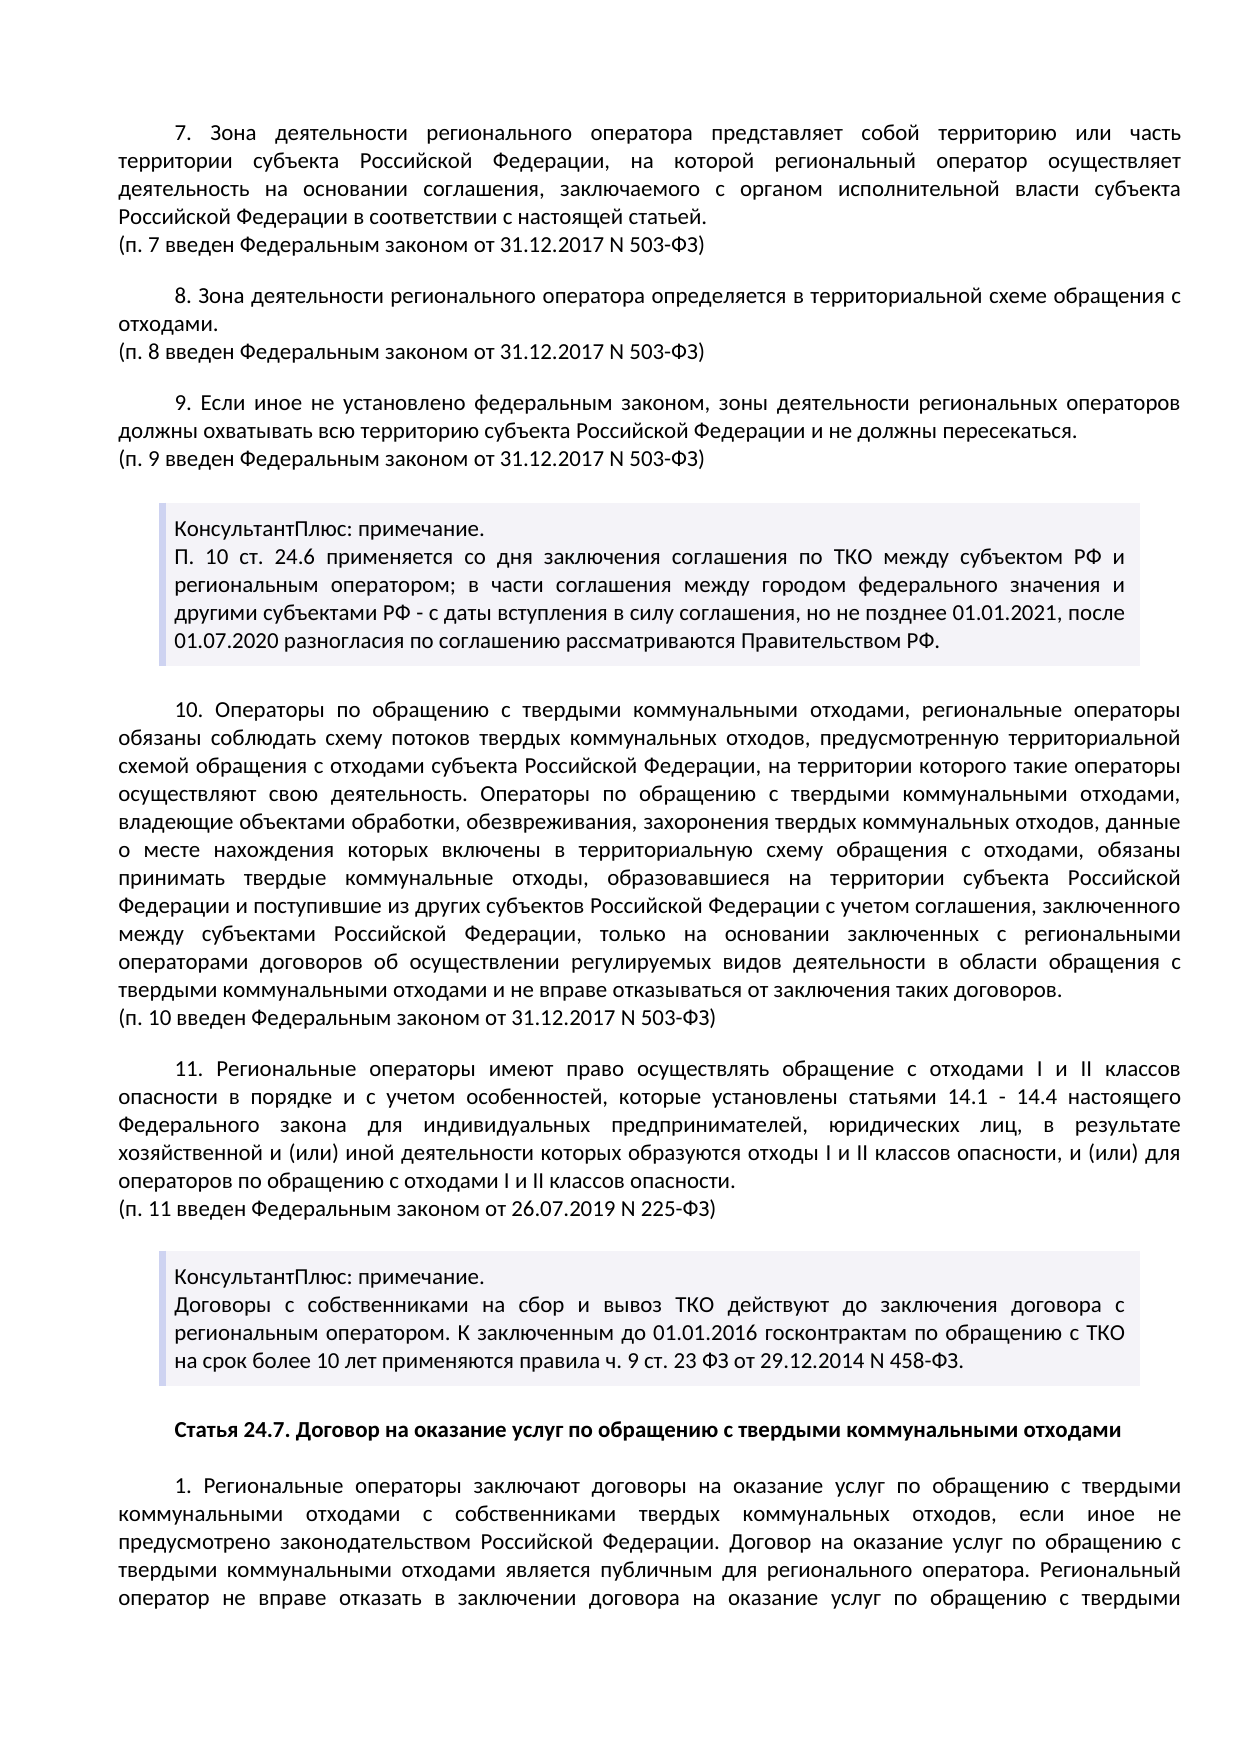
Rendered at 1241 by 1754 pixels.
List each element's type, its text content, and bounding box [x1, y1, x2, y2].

table_header КонсультантПлюс: примечание. П. 10 ст. 24.6 применяется со дня заключения соглашения по ТКО между субъектом РФ и региональным оператором; в части соглашения между городом федерального значения и другими субъектами РФ - с даты вступления в силу соглашения, но не позднее 01.01.2021, после 01.07.2020 разногласия по соглашению рассматриваются Правительством РФ. [166, 503, 1134, 666]
text 7. Зона деятельности регионального оператора представляет собой территорию или часть территории субъекта Российской Федерации, на которой региональный оператор осуществляет деятельность на основании соглашения, заключаемого с органом исполнительной власти субъекта Российской Федерации в соответствии с настоящей статьей. [118, 118, 1181, 230]
text 8. Зона деятельности регионального оператора определяется в территориальной схеме обращения с отходами. [118, 281, 1181, 337]
text 11. Региональные операторы имеют право осуществлять обращение с отходами I и II классов опасности в порядке и с учетом особенностей, которые установлены статьями 14.1 - 14.4 настоящего Федерального закона для индивидуальных предпринимателей, юридических лиц, в результате хозяйственной и (или) иной деятельности которых образуются отходы I и II классов опасности, и (или) для операторов по обращению с отходами I и II классов опасности. [118, 1054, 1181, 1194]
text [118, 1471, 1181, 1612]
text 9. Если иное не установлено федеральным законом, зоны деятельности региональных операторов должны охватывать всю территорию субъекта Российской Федерации и не должны пересекаться. [118, 388, 1181, 444]
title Статья 24.7. Договор на оказание услуг по обращению с твердыми коммунальными отходами [118, 1415, 1181, 1443]
text (п. 8 введен Федеральным законом от 31.12.2017 N 503-ФЗ) [118, 337, 1181, 365]
table_header КонсультантПлюс: примечание. Договоры с собственниками на сбор и вывоз ТКО действуют до заключения договора с региональным оператором. К заключенным до 01.01.2016 госконтрактам по обращению с ТКО на срок более 10 лет применяются правила ч. 9 ст. 23 ФЗ от 29.12.2014 N 458-ФЗ. [166, 1251, 1134, 1386]
text (п. 9 введен Федеральным законом от 31.12.2017 N 503-ФЗ) [118, 444, 1181, 472]
text (п. 11 введен Федеральным законом от 26.07.2019 N 225-ФЗ) [118, 1194, 1181, 1223]
text (п. 10 введен Федеральным законом от 31.12.2017 N 503-ФЗ) [118, 1003, 1181, 1032]
text 10. Операторы по обращению с твердыми коммунальными отходами, региональные операторы обязаны соблюдать схему потоков твердых коммунальных отходов, предусмотренную территориальной схемой обращения с отходами субъекта Российской Федерации, на территории которого такие операторы осуществляют свою деятельность. Операторы по обращению с твердыми коммунальными отходами, владеющие объектами обработки, обезвреживания, захоронения твердых коммунальных отходов, данные о месте нахождения которых включены в территориальную схему обращения с отходами, обязаны принимать твердые коммунальные отходы, образовавшиеся на территории субъекта Российской Федерации и поступившие из других субъектов Российской Федерации с учетом соглашения, заключенного между субъектами Российской Федерации, только на основании заключенных с региональными операторами договоров об осуществлении регулируемых видов деятельности в области обращения с твердыми коммунальными отходами и не вправе отказываться от заключения таких договоров. [118, 695, 1181, 1003]
text (п. 7 введен Федеральным законом от 31.12.2017 N 503-ФЗ) [118, 230, 1181, 258]
